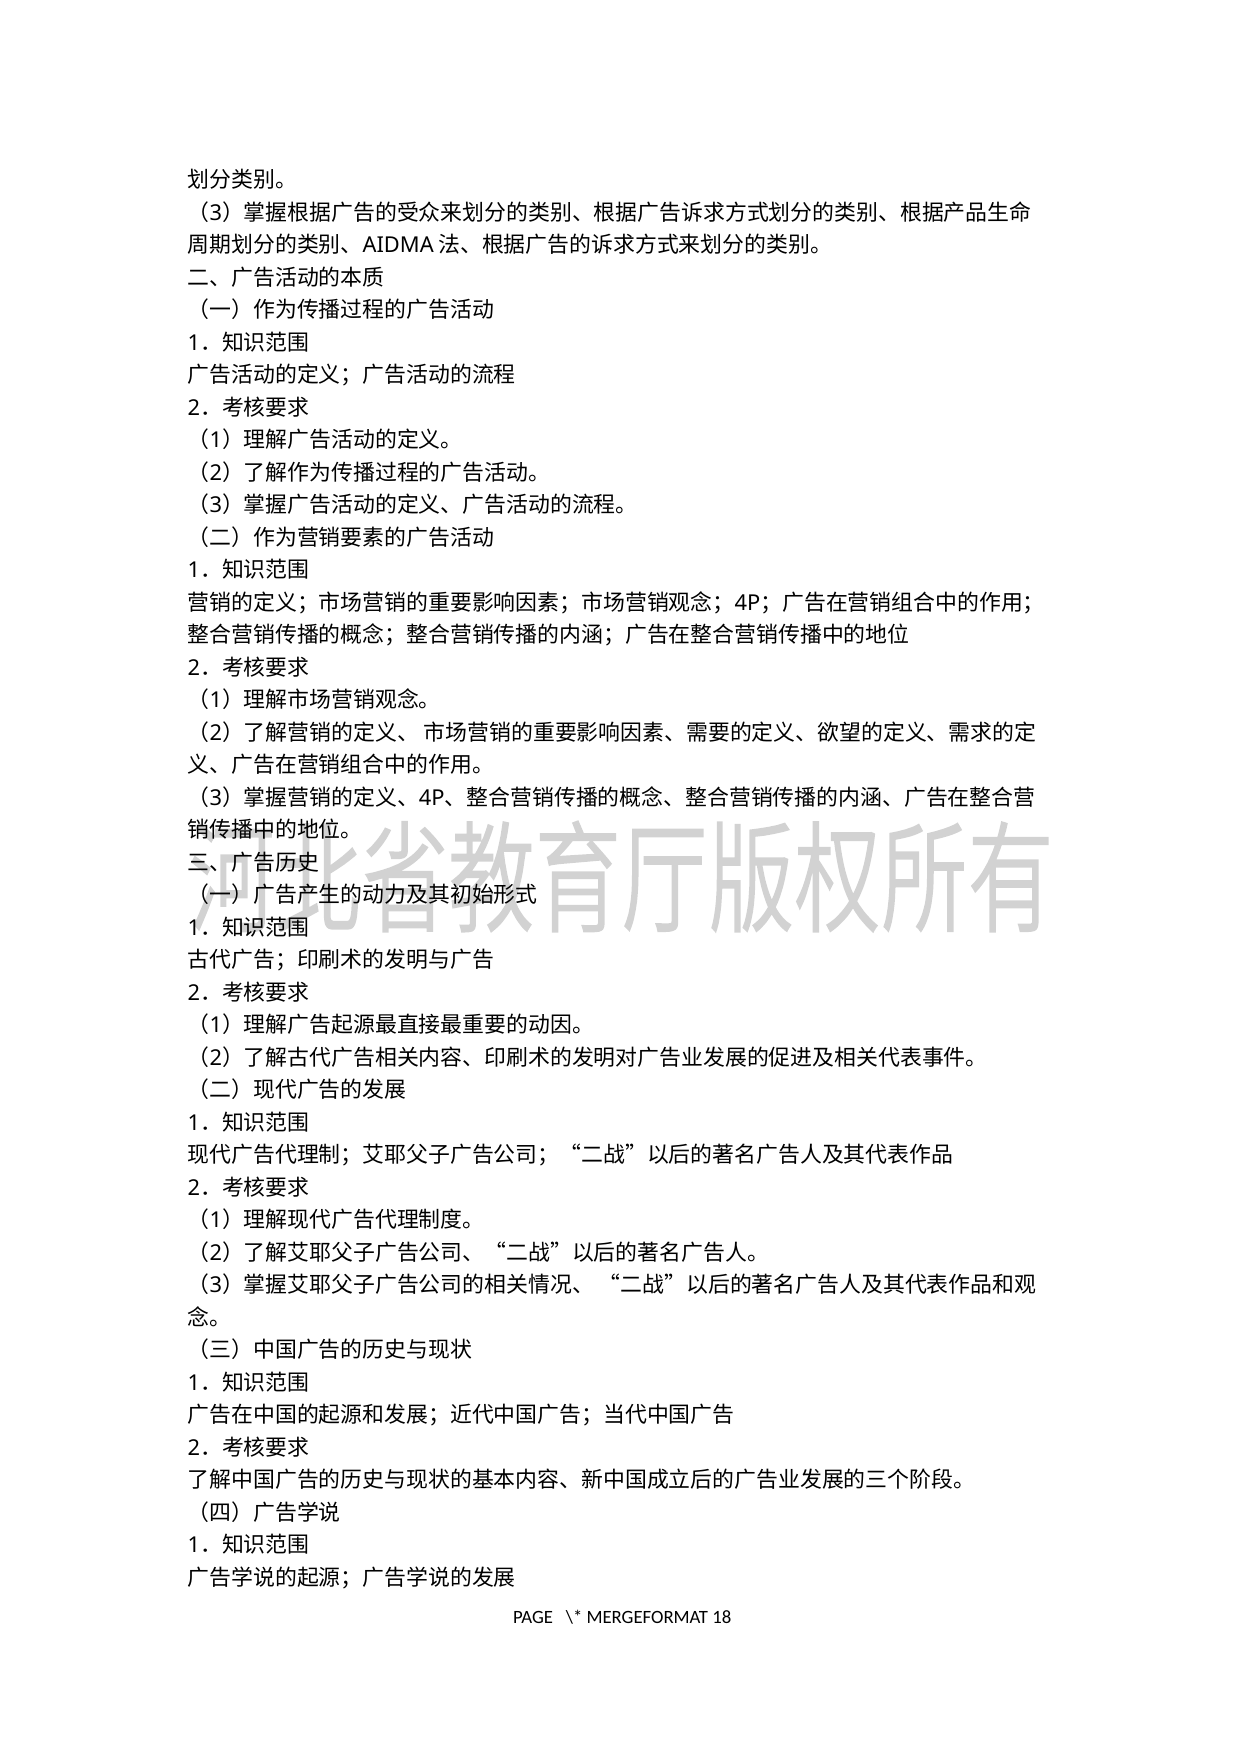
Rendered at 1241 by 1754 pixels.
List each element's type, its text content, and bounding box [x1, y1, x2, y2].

text （二）现代广告的发展 [187, 1072, 1053, 1104]
text 营销的定义；市场营销的重要影响因素；市场营销观念；4P；广告在营销组合中的作用；整合营销传播的概念；整合营销传播的内涵；广告在整合营销传播中的地位 [187, 584, 1053, 649]
text （1）理解广告起源最直接最重要的动因。 [187, 1007, 1053, 1039]
text （3）掌握根据广告的受众来划分的类别、根据广告诉求方式划分的类别、根据产品生命周期划分的类别、AIDMA法、根据广告的诉求方式来划分的类别。 [187, 194, 1053, 259]
text 1．知识范围 [187, 1104, 1053, 1137]
text （1）理解广告活动的定义。 [187, 422, 1053, 454]
text （二）作为营销要素的广告活动 [187, 519, 1053, 552]
text 1．知识范围 [187, 552, 1053, 584]
text （2）了解古代广告相关内容、印刷术的发明对广告业发展的促进及相关代表事件。 [187, 1039, 1053, 1072]
text （一）广告产生的动力及其初始形式 [187, 877, 1053, 909]
text （2）了解营销的定义、 市场营销的重要影响因素、需要的定义、欲望的定义、需求的定义、广告在营销组合中的作用。 [187, 714, 1053, 779]
text 古代广告；印刷术的发明与广告 [187, 942, 1053, 974]
text （3）掌握艾耶父子广告公司的相关情况、 “二战”以后的著名广告人及其代表作品和观念。 [187, 1267, 1053, 1332]
text 三、广告历史 [187, 844, 1053, 877]
text （四）广告学说 [187, 1494, 1053, 1527]
text 1．知识范围 [187, 1364, 1053, 1397]
text （1）理解市场营销观念。 [187, 682, 1053, 714]
text 2．考核要求 [187, 389, 1053, 422]
text 1．知识范围 [187, 324, 1053, 357]
text （一）作为传播过程的广告活动 [187, 292, 1053, 324]
text 广告学说的起源；广告学说的发展 [187, 1559, 1053, 1592]
text 2．考核要求 [187, 1429, 1053, 1462]
text 二、广告活动的本质 [187, 259, 1053, 292]
text （2）了解艾耶父子广告公司、“二战”以后的著名广告人。 [187, 1234, 1053, 1267]
text 2．考核要求 [187, 1169, 1053, 1202]
text （三）中国广告的历史与现状 [187, 1332, 1053, 1364]
text （2）了解作为传播过程的广告活动。 [187, 454, 1053, 487]
text 现代广告代理制；艾耶父子广告公司；“二战”以后的著名广告人及其代表作品 [187, 1137, 1053, 1169]
text 2．考核要求 [187, 974, 1053, 1007]
text 2．考核要求 [187, 649, 1053, 682]
text 广告活动的定义；广告活动的流程 [187, 357, 1053, 389]
text （1）理解现代广告代理制度。 [187, 1202, 1053, 1234]
text （3）掌握营销的定义、4P、整合营销传播的概念、整合营销传播的内涵、广告在整合营销传播中的地位。 [187, 779, 1053, 844]
text 了解中国广告的历史与现状的基本内容、新中国成立后的广告业发展的三个阶段。 [187, 1462, 1053, 1494]
text 广告在中国的起源和发展；近代中国广告；当代中国广告 [187, 1397, 1053, 1429]
text 1．知识范围 [187, 1527, 1053, 1559]
text 1．知识范围 [187, 909, 1053, 942]
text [187, 162, 1053, 194]
text （3）掌握广告活动的定义、广告活动的流程。 [187, 487, 1053, 519]
